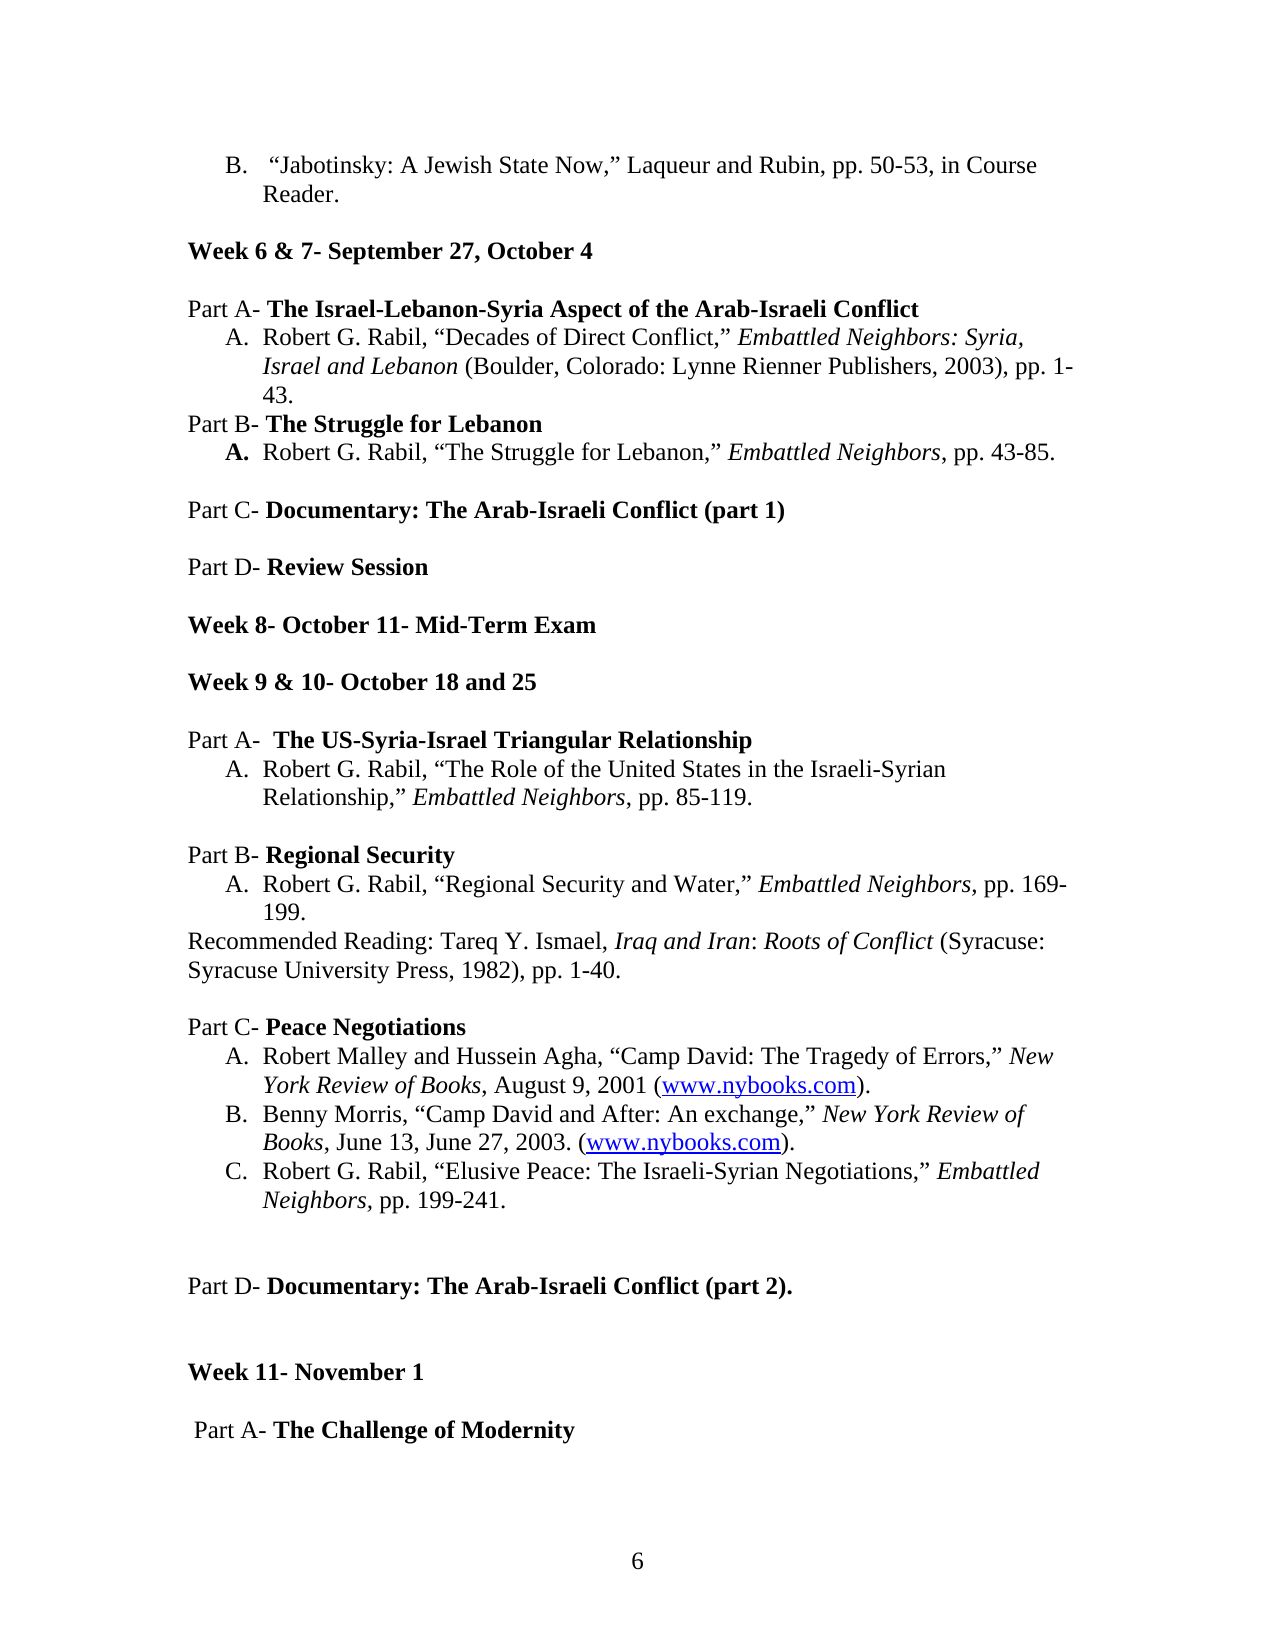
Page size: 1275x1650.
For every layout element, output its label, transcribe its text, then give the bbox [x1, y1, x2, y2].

text Part B- The Struggle for [187, 409, 1087, 437]
text Part C- Peace Negotiations [187, 1012, 1087, 1041]
list Benny Morris, “ and After: An exchange,” New York Review of Books, June 13, June 27, 2003. (www.nybooks.com). [225, 1099, 1087, 1156]
text Part A- The Challenge of Modernity [187, 1415, 1087, 1444]
text Week 8- October 11- Mid-Term Exam [187, 610, 1087, 639]
text Part D- Review Session [187, 552, 1087, 581]
list Robert G. Rabil, “Regional Security and Water,” Embattled Neighbors, pp. 169-199. [225, 869, 1087, 926]
text Recommended Reading: Tareq Y. Ismael, and : Roots of Conflict (Syracuse: Syracuse University Press, 1982), pp. 1-40. [187, 926, 1087, 984]
list Robert G. Rabil, “The Struggle for ,” Embattled Neighbors, pp. 43-85. [225, 437, 1087, 466]
list Robert Malley and Hussein Agha, “: The Tragedy of Errors,” New York Review of Books, August 9, 2001 (www.nybooks.com). [225, 1041, 1087, 1099]
text Week 9 & 10- October 18 and 25 [187, 667, 1087, 696]
text Part A- The Israel-Lebanon-Syria Aspect of the Arab-Israeli Conflict [187, 294, 1087, 322]
text Week 6 & 7- September 27, October 4 [187, 236, 1087, 265]
text Part D- Documentary: The Arab-Israeli Conflict (part 2). [187, 1271, 1087, 1300]
text Week 11- November 1 [187, 1357, 1087, 1386]
text Part A- The US-Syria-Israel Triangular Relationship [187, 725, 1087, 754]
list Robert G. Rabil, “Decades of Direct Conflict,” Embattled Neighbors: , and (: Lynne Rienner Publishers, 2003), pp. 1-43. [225, 322, 1087, 409]
list “Jabotinsky: A Jewish State Now,” Laqueur and Rubin, pp. 50-53, in Course Reader. [225, 150, 1087, 207]
text Part C- Documentary: The Arab-Israeli Conflict (part 1) [187, 495, 1087, 524]
list Robert G. Rabil, “Elusive Peace: The Israeli-Syrian Negotiations,” Embattled Neighbors, pp. 199-241. [225, 1156, 1087, 1214]
text Part B- Regional Security [187, 840, 1087, 869]
list Robert G. Rabil, “The Role of the in the Israeli-Syrian Relationship,” Embattled Neighbors, pp. 85-119. [225, 754, 1087, 811]
